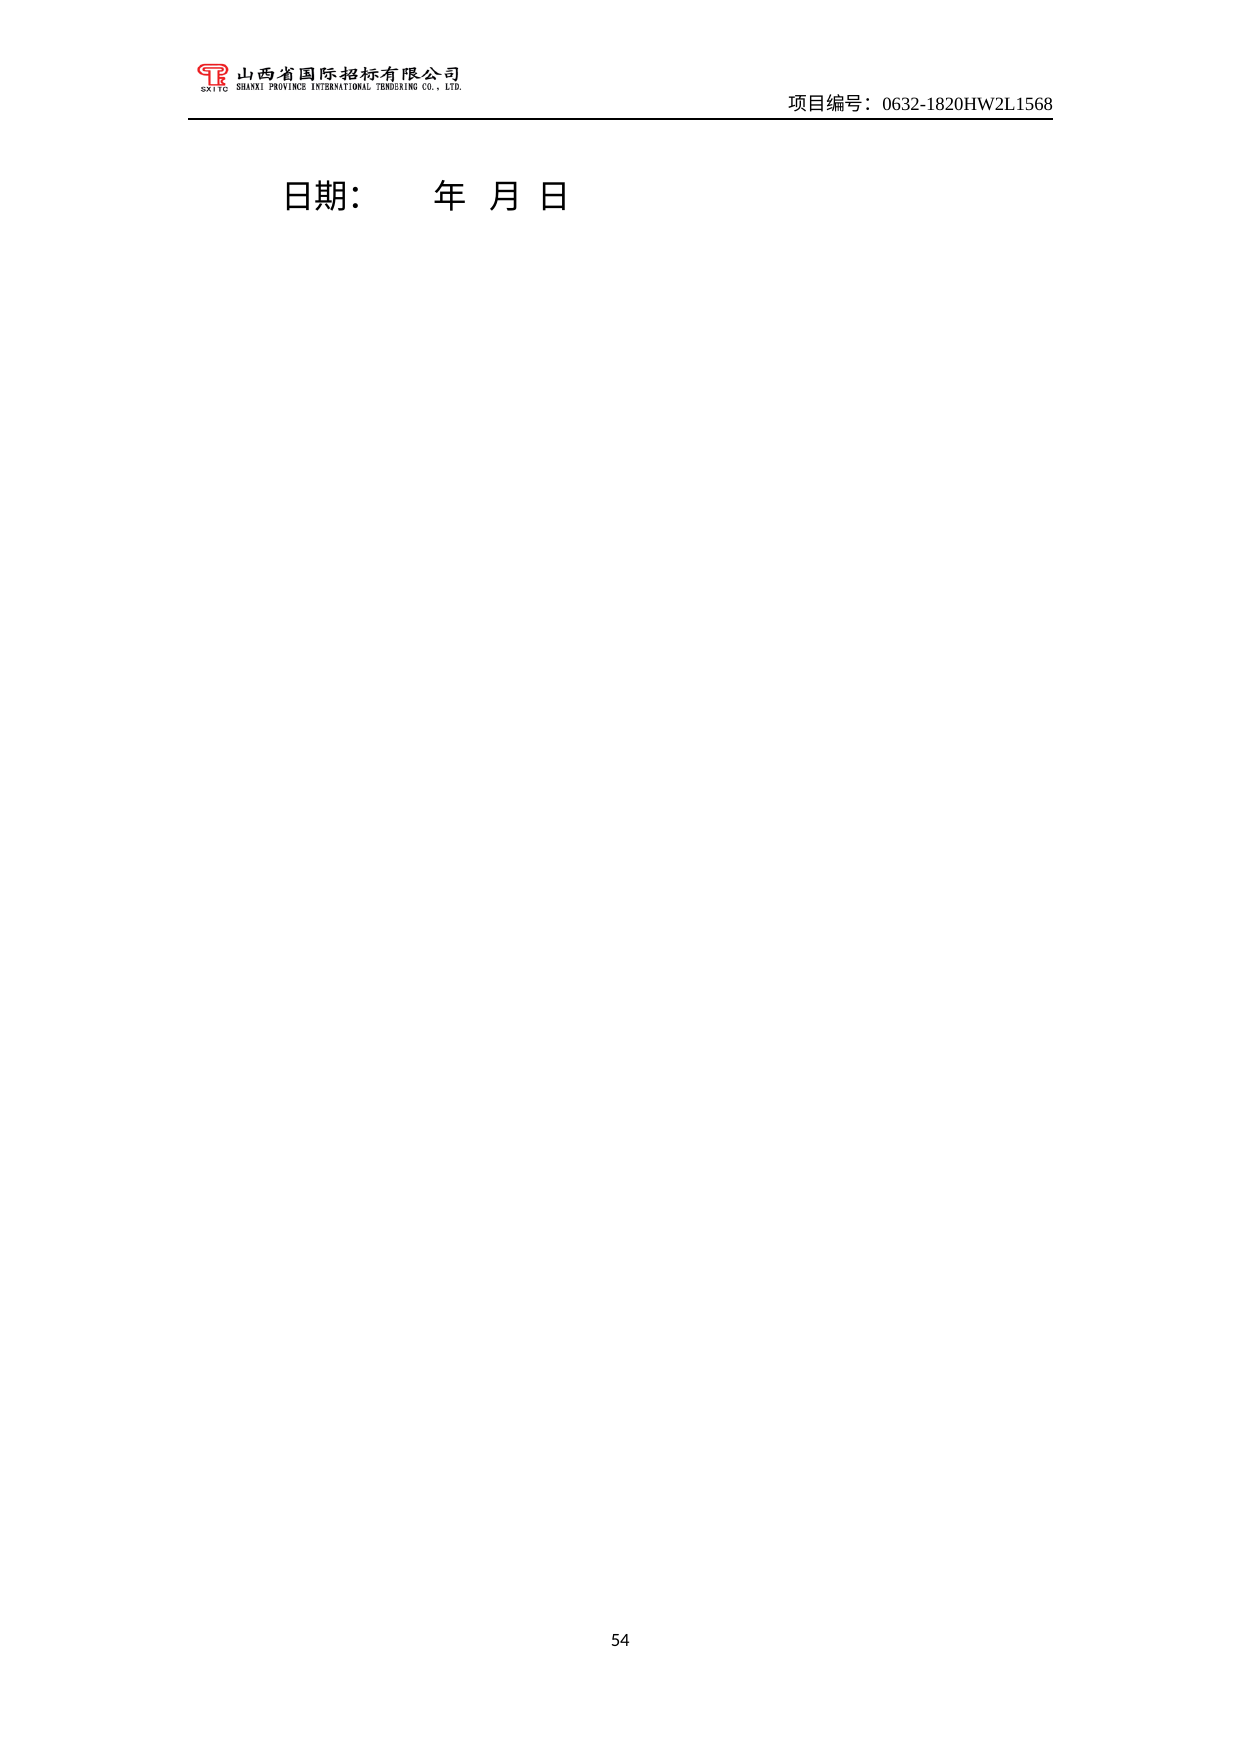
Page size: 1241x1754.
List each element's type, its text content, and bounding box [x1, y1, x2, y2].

picture [187, 60, 469, 98]
text 日期： 年 月 日 [187, 162, 1053, 227]
